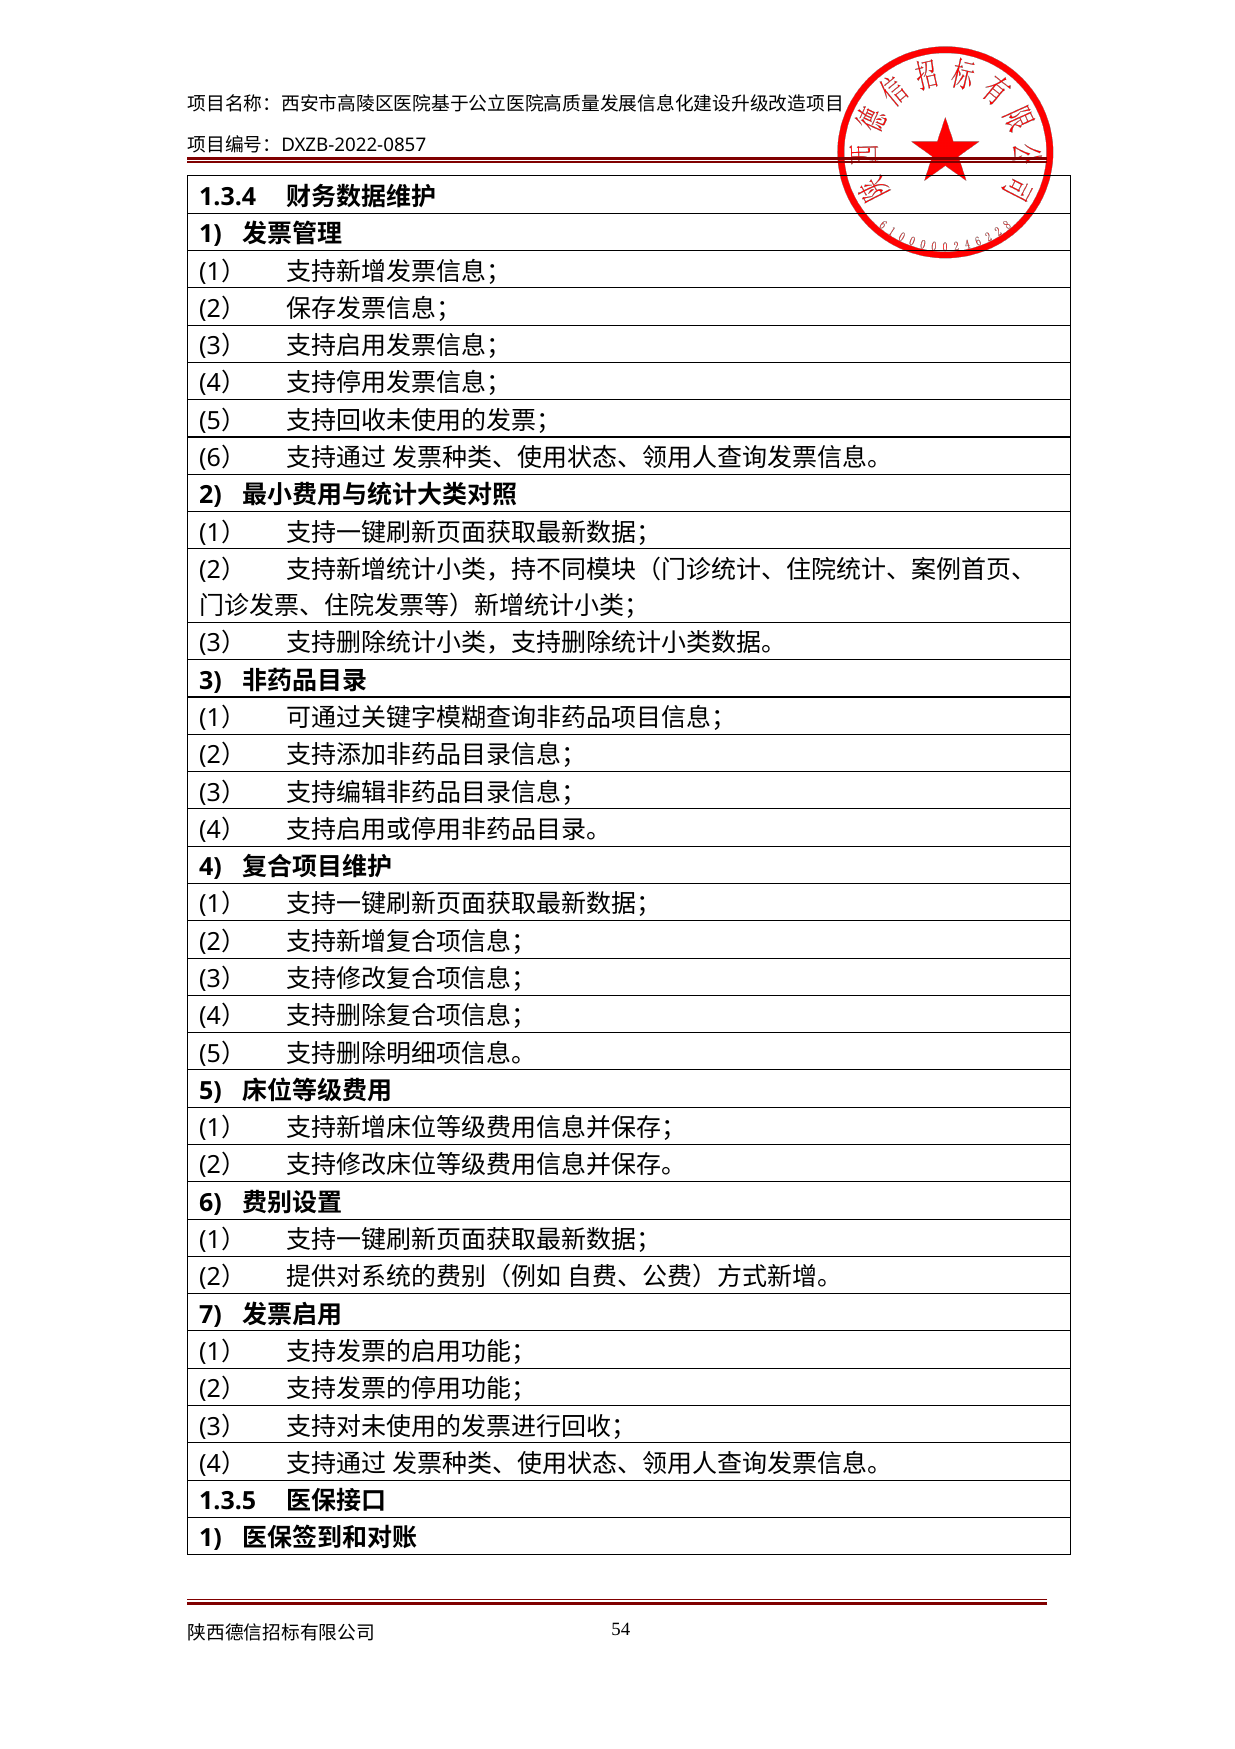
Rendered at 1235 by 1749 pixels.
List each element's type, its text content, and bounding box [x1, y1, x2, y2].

table_cell 支持修改床位等级费用信息并保存。 [188, 1145, 1070, 1181]
table_cell 支持发票的启用功能； [188, 1331, 1070, 1368]
table_cell 复合项目维护 [188, 847, 1070, 883]
table_cell 保存发票信息； [188, 288, 1070, 324]
table_cell 支持删除统计小类，支持删除统计小类数据。 [188, 623, 1070, 659]
table_cell 支持一键刷新页面获取最新数据； [188, 1220, 1070, 1256]
table_cell 支持修改复合项信息； [188, 959, 1070, 995]
table_cell 床位等级费用 [188, 1070, 1070, 1107]
table_cell 支持对未使用的发票进行回收； [188, 1406, 1070, 1442]
table_cell 医保签到和对账 [188, 1518, 1070, 1554]
table_cell 支持一键刷新页面获取最新数据； [188, 512, 1070, 548]
table_cell 费别设置 [188, 1182, 1070, 1218]
table_cell 支持编辑非药品目录信息； [188, 772, 1070, 808]
table_cell 支持启用或停用非药品目录。 [188, 809, 1070, 846]
table_cell 支持通过 发票种类、使用状态、领用人查询发票信息。 [188, 1443, 1070, 1479]
table_cell 支持启用发票信息； [188, 326, 1070, 362]
table_cell 支持新增复合项信息； [188, 921, 1070, 957]
table_cell 发票启用 [188, 1294, 1070, 1330]
table_cell 支持删除明细项信息。 [188, 1033, 1070, 1069]
table_cell 支持通过 发票种类、使用状态、领用人查询发票信息。 [188, 438, 1070, 474]
table_cell 最小费用与统计大类对照 [188, 475, 1070, 511]
table_cell 发票管理 [188, 214, 1070, 250]
table_cell 支持新增发票信息； [188, 251, 1070, 287]
table_cell 提供对系统的费别（例如 自费、公费）方式新增。 [188, 1257, 1070, 1293]
table_cell 医保接口 [188, 1481, 1070, 1517]
table_cell 支持停用发票信息； [188, 363, 1070, 399]
table_cell 支持删除复合项信息； [188, 996, 1070, 1032]
picture [835, 43, 1057, 175]
table_cell 支持回收未使用的发票； [188, 400, 1070, 436]
table_cell 财务数据维护 [188, 176, 1070, 213]
table_cell 支持添加非药品目录信息； [188, 735, 1070, 771]
table_cell 支持一键刷新页面获取最新数据； [188, 884, 1070, 920]
table_cell 支持发票的停用功能； [188, 1369, 1070, 1405]
table_cell 支持新增床位等级费用信息并保存； [188, 1108, 1070, 1144]
table_cell 支持新增统计小类，持不同模块（门诊统计、住院统计、案例首页、门诊发票、住院发票等）新增统计小类； [188, 549, 1070, 622]
table_cell 非药品目录 [188, 660, 1070, 696]
table_cell 可通过关键字模糊查询非药品项目信息； [188, 698, 1070, 734]
